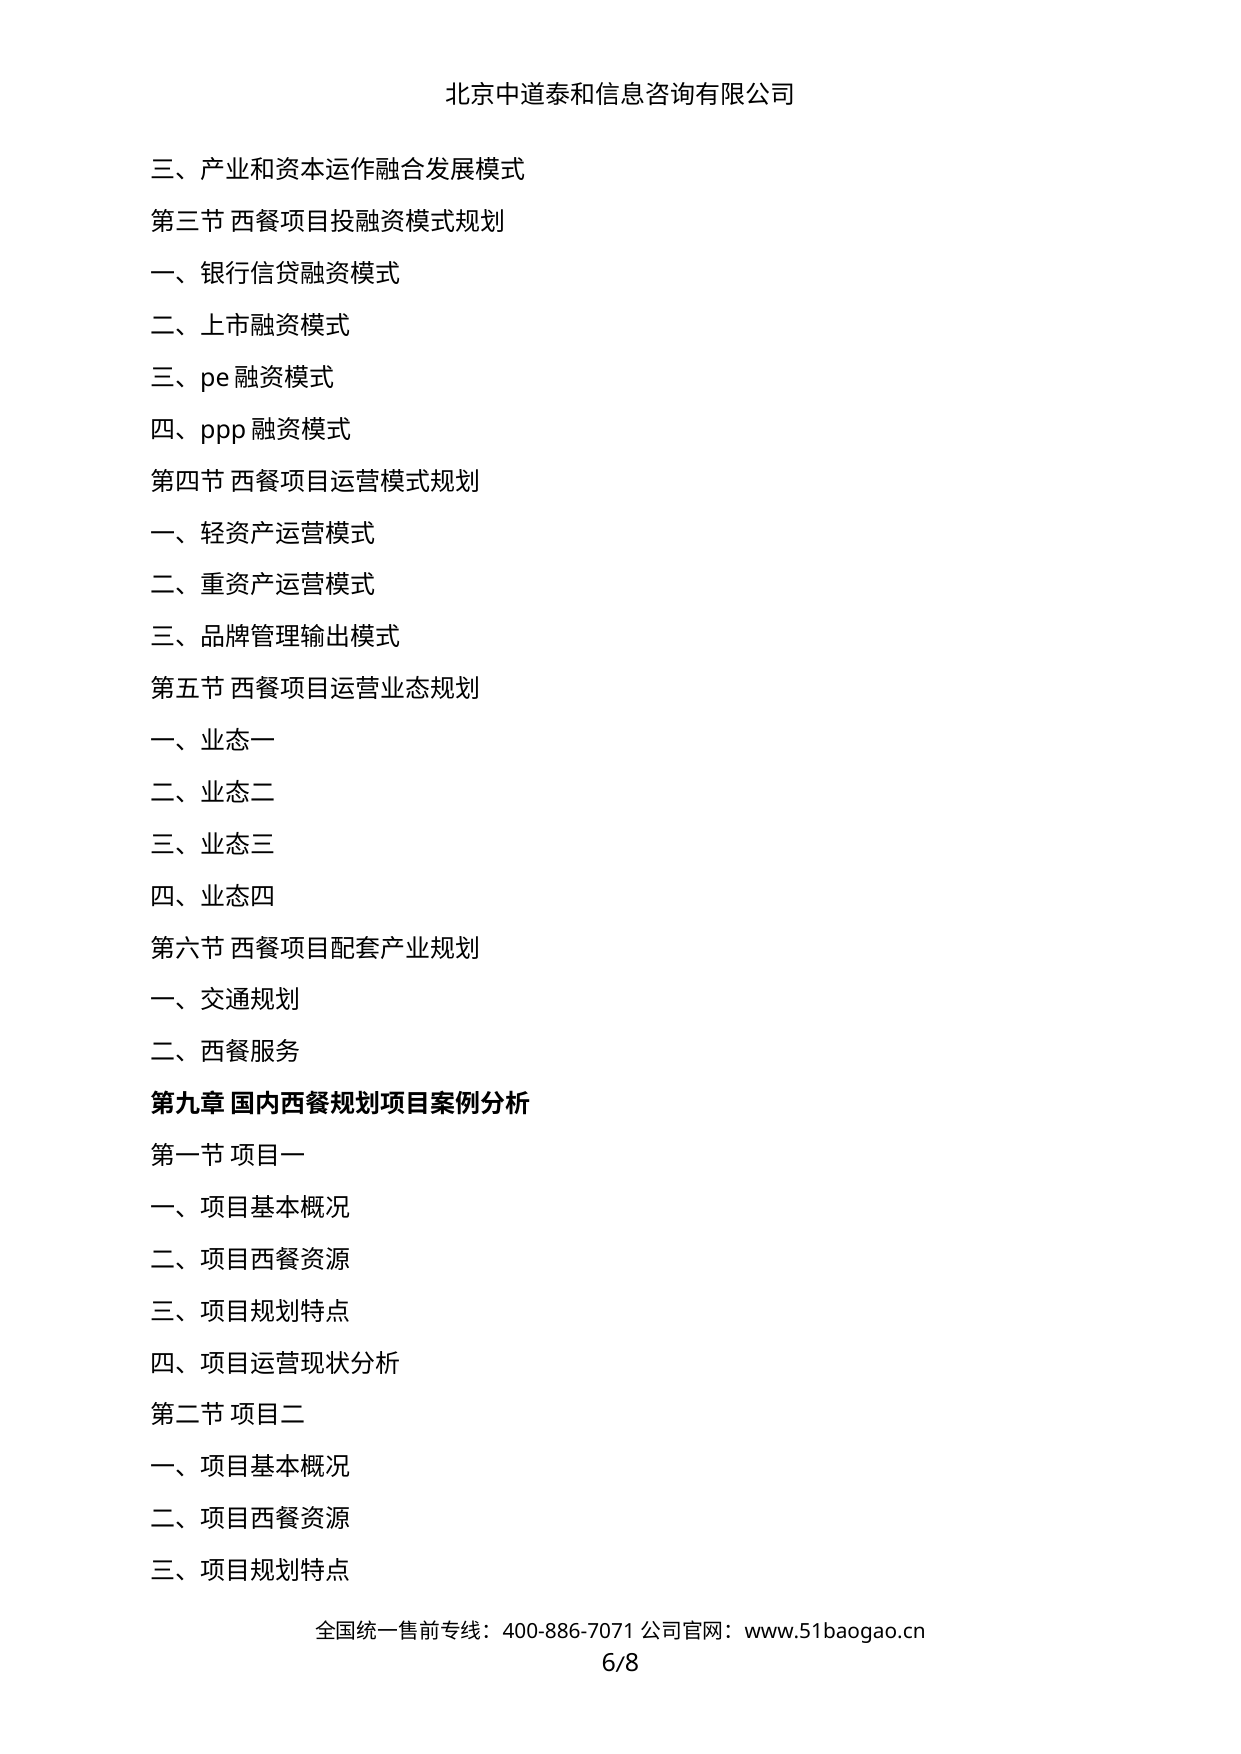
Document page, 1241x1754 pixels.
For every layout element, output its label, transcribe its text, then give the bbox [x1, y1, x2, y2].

text 一、轻资产运营模式 [150, 513, 1090, 549]
text 一、交通规划 [150, 980, 1090, 1016]
text 二、上市融资模式 [150, 306, 1090, 342]
text 第三节 西餐项目投融资模式规划 [150, 202, 1090, 238]
text 第六节 西餐项目配套产业规划 [150, 928, 1090, 964]
text 二、业态二 [150, 772, 1090, 809]
text 三、产业和资本运作融合发展模式 [150, 150, 1090, 186]
text 三、业态三 [150, 824, 1090, 861]
text 二、项目西餐资源 [150, 1239, 1090, 1276]
text 第五节 西餐项目运营业态规划 [150, 669, 1090, 705]
text 三、项目规划特点 [150, 1551, 1090, 1587]
text 二、重资产运营模式 [150, 565, 1090, 601]
text 第四节 西餐项目运营模式规划 [150, 461, 1090, 497]
text 三、pe融资模式 [150, 357, 1090, 394]
text 一、项目基本概况 [150, 1447, 1090, 1483]
text 一、业态一 [150, 721, 1090, 757]
text 第九章 国内西餐规划项目案例分析 [150, 1084, 1090, 1120]
text 四、ppp融资模式 [150, 409, 1090, 446]
text 二、项目西餐资源 [150, 1499, 1090, 1535]
text 二、西餐服务 [150, 1032, 1090, 1068]
text 四、业态四 [150, 876, 1090, 912]
text 四、项目运营现状分析 [150, 1343, 1090, 1379]
text 一、银行信贷融资模式 [150, 254, 1090, 290]
text 三、品牌管理输出模式 [150, 617, 1090, 653]
text 第一节 项目一 [150, 1136, 1090, 1172]
text 一、项目基本概况 [150, 1187, 1090, 1224]
text 三、项目规划特点 [150, 1291, 1090, 1327]
text 第二节 项目二 [150, 1395, 1090, 1431]
